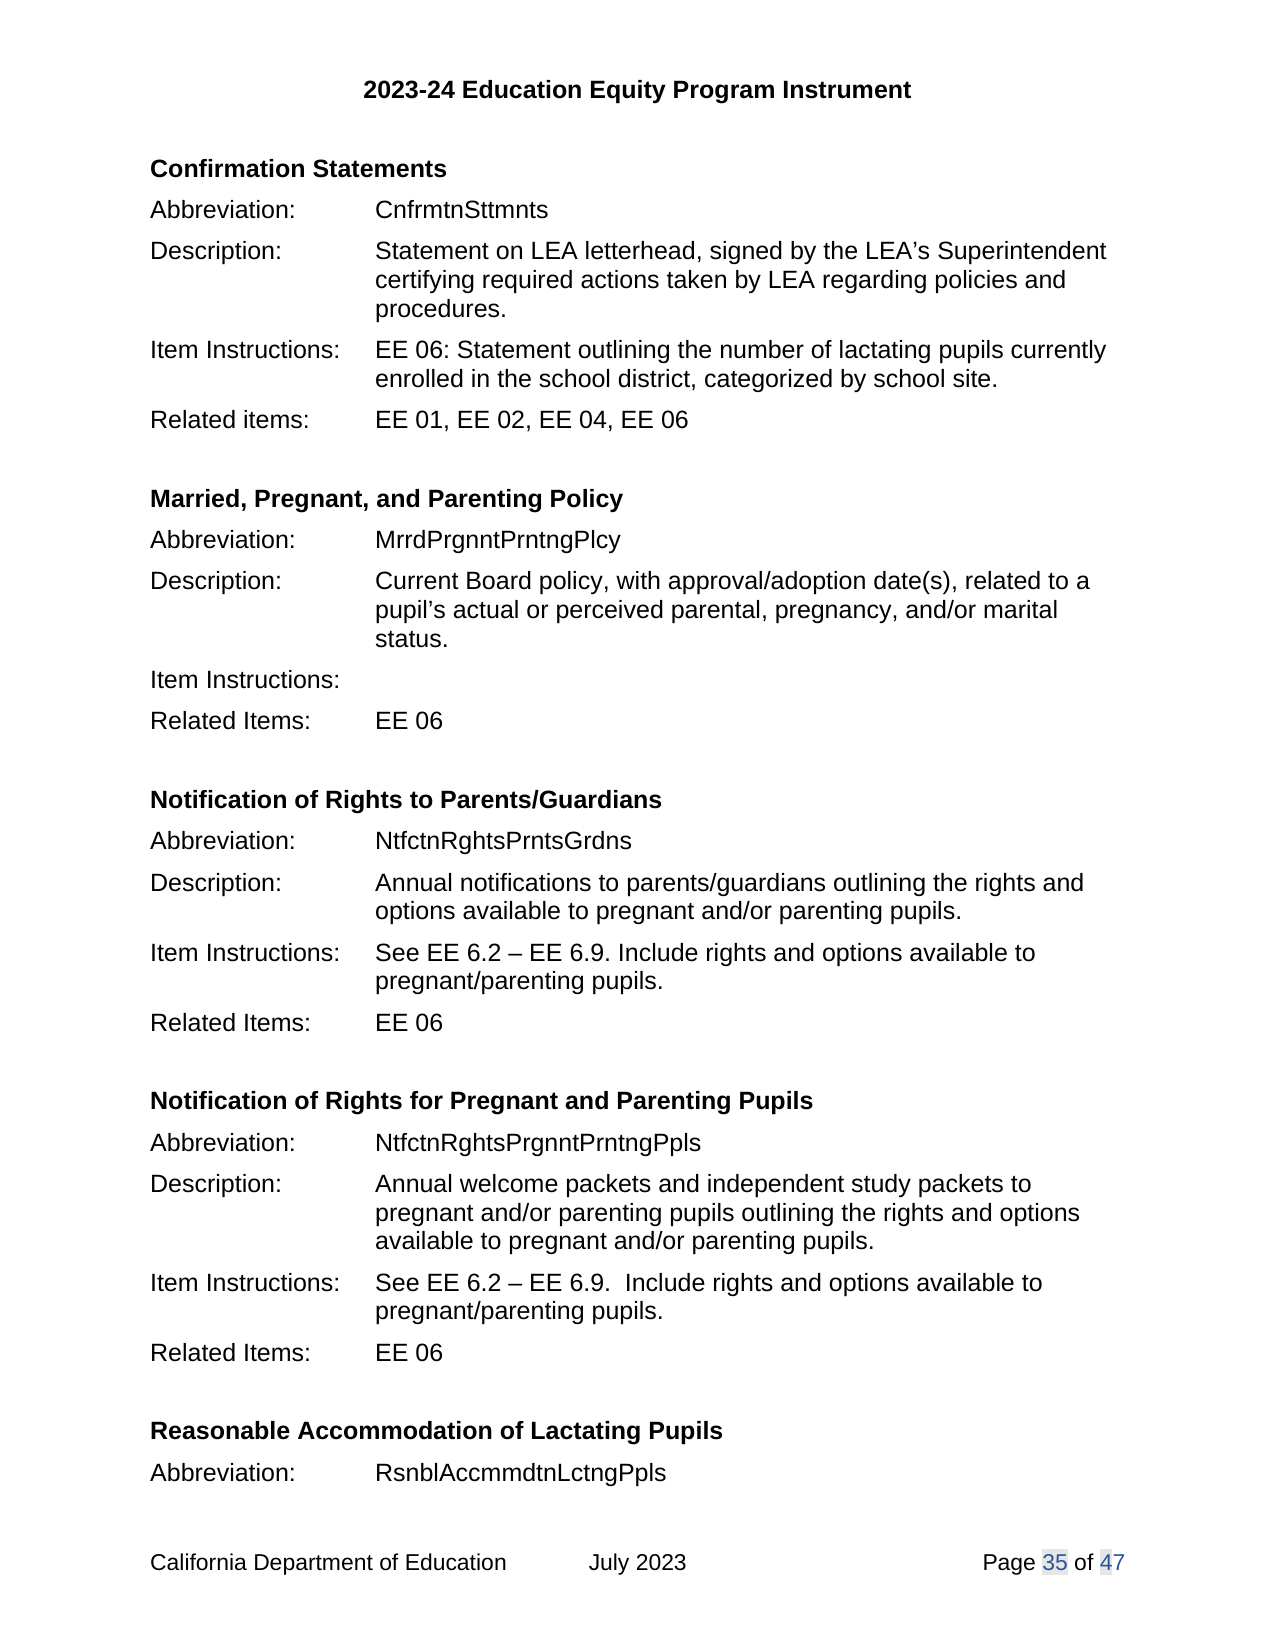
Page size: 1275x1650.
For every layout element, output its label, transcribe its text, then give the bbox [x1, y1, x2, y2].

text Abbreviation: CnfrmtnSttmnts [150, 195, 1125, 224]
text Related Items: EE 06 [150, 706, 1125, 735]
text Item Instructions: See EE 6.2 – EE 6.9. Include rights and options available to pregnant/parenting pupils. [150, 937, 1125, 995]
text Abbreviation: RsnblAccmmdtnLctngPpls [150, 1457, 1125, 1486]
text Description: Current Board policy, with approval/adoption date(s), related to a pupil’s actual or perceived parental, pregnancy, and/or marital status. [150, 566, 1125, 652]
text Item Instructions: [150, 665, 1125, 694]
subtitle Reasonable Accommodation of Lactating Pupils [150, 1416, 1125, 1445]
text Related Items: EE 06 [150, 1337, 1125, 1366]
text Item Instructions: See EE 6.2 – EE 6.9. Include rights and options available to pregnant/parenting pupils. [150, 1267, 1125, 1325]
text Abbreviation: NtfctnRghtsPrntsGrdns [150, 826, 1125, 855]
subtitle Confirmation Statements [150, 154, 1125, 182]
text Description: Annual notifications to parents/guardians outlining the rights and options available to pregnant and/or parenting pupils. [150, 867, 1125, 925]
text Related items: EE 01, EE 02, EE 04, EE 06 [150, 405, 1125, 434]
text Description: Statement on LEA letterhead, signed by the LEA’s Superintendent certifying required actions taken by LEA regarding policies and procedures. [150, 236, 1125, 322]
text Related Items: EE 06 [150, 1007, 1125, 1036]
text Abbreviation: NtfctnRghtsPrgnntPrntngPpls [150, 1127, 1125, 1156]
text Description: Annual welcome packets and independent study packets to pregnant and/or parenting pupils outlining the rights and options available to pregnant and/or parenting pupils. [150, 1169, 1125, 1255]
subtitle Married, Pregnant, and Parenting Policy [150, 484, 1125, 512]
subtitle Notification of Rights for Pregnant and Parenting Pupils [150, 1086, 1125, 1115]
text Abbreviation: MrrdPrgnntPrntngPlcy [150, 525, 1125, 554]
subtitle Notification of Rights to Parents/Guardians [150, 785, 1125, 814]
text Item Instructions: EE 06: Statement outlining the number of lactating pupils currently enrolled in the school district, categorized by school site. [150, 335, 1125, 392]
